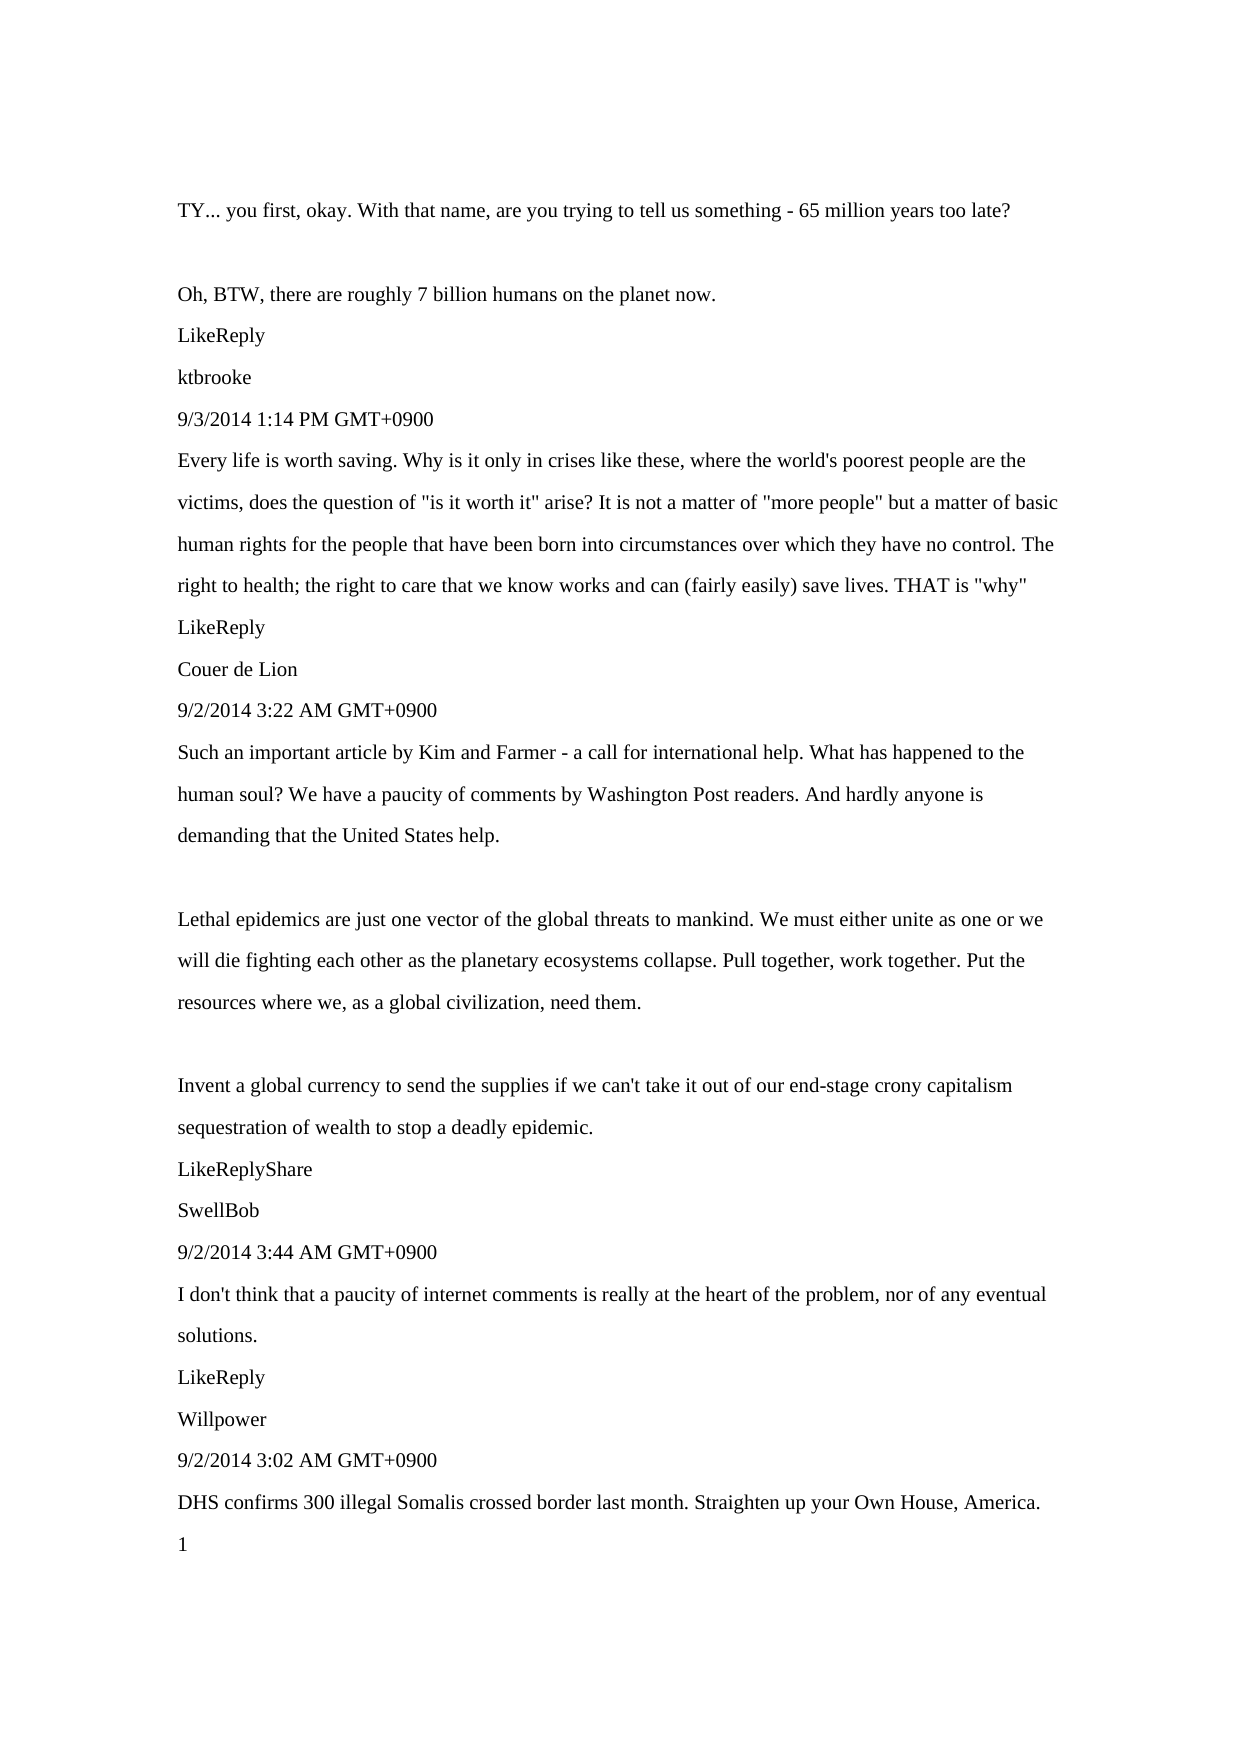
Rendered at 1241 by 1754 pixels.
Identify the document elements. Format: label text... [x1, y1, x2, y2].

text TY... you first, okay. With that name, are you trying to tell us something - 65 million years too late? Oh, BTW, there are roughly 7 billion humans on the planet now. [177, 189, 1063, 314]
text Such an important article by Kim and Farmer - a call for international help. What has happened to the human soul? We have a paucity of comments by Washington Post readers. And hardly anyone is demanding that the United States help. Lethal epidemics are just one vector of the global threats to mankind. We must either unite as one or we will die fighting each other as the planetary ecosystems collapse. Pull together, work together. Put the resources where we, as a global civilization, need them. Invent a global currency to send the supplies if we can't take it out of our end-stage crony capitalism sequestration of wealth to stop a deadly epidemic. [177, 731, 1063, 1148]
text LikeReply [177, 1356, 1063, 1398]
text 9/3/2014 1:14 PM GMT+0900 [177, 398, 1063, 439]
text 9/2/2014 3:44 AM GMT+0900 [177, 1231, 1063, 1273]
text Every life is worth saving. Why is it only in crises like these, where the world's poorest people are the victims, does the question of "is it worth it" arise? It is not a matter of "more people" but a matter of basic human rights for the people that have been born into circumstances over which they have no control. The right to health; the right to care that we know works and can (fairly easily) save lives. THAT is "why" [177, 439, 1063, 606]
text SwellBob [177, 1189, 1063, 1231]
text 9/2/2014 3:02 AM GMT+0900 [177, 1439, 1063, 1481]
text 9/2/2014 3:22 AM GMT+0900 [177, 689, 1063, 731]
text LikeReply [177, 314, 1063, 356]
text 1 [177, 1523, 1063, 1564]
text LikeReply [177, 606, 1063, 648]
text LikeReplyShare [177, 1148, 1063, 1189]
text Willpower [177, 1398, 1063, 1439]
text Couer de Lion [177, 648, 1063, 689]
text ktbrooke [177, 356, 1063, 398]
text DHS confirms 300 illegal Somalis crossed border last month. Straighten up your Own House, America. [177, 1481, 1063, 1523]
text I don't think that a paucity of internet comments is really at the heart of the problem, nor of any eventual solutions. [177, 1273, 1063, 1356]
